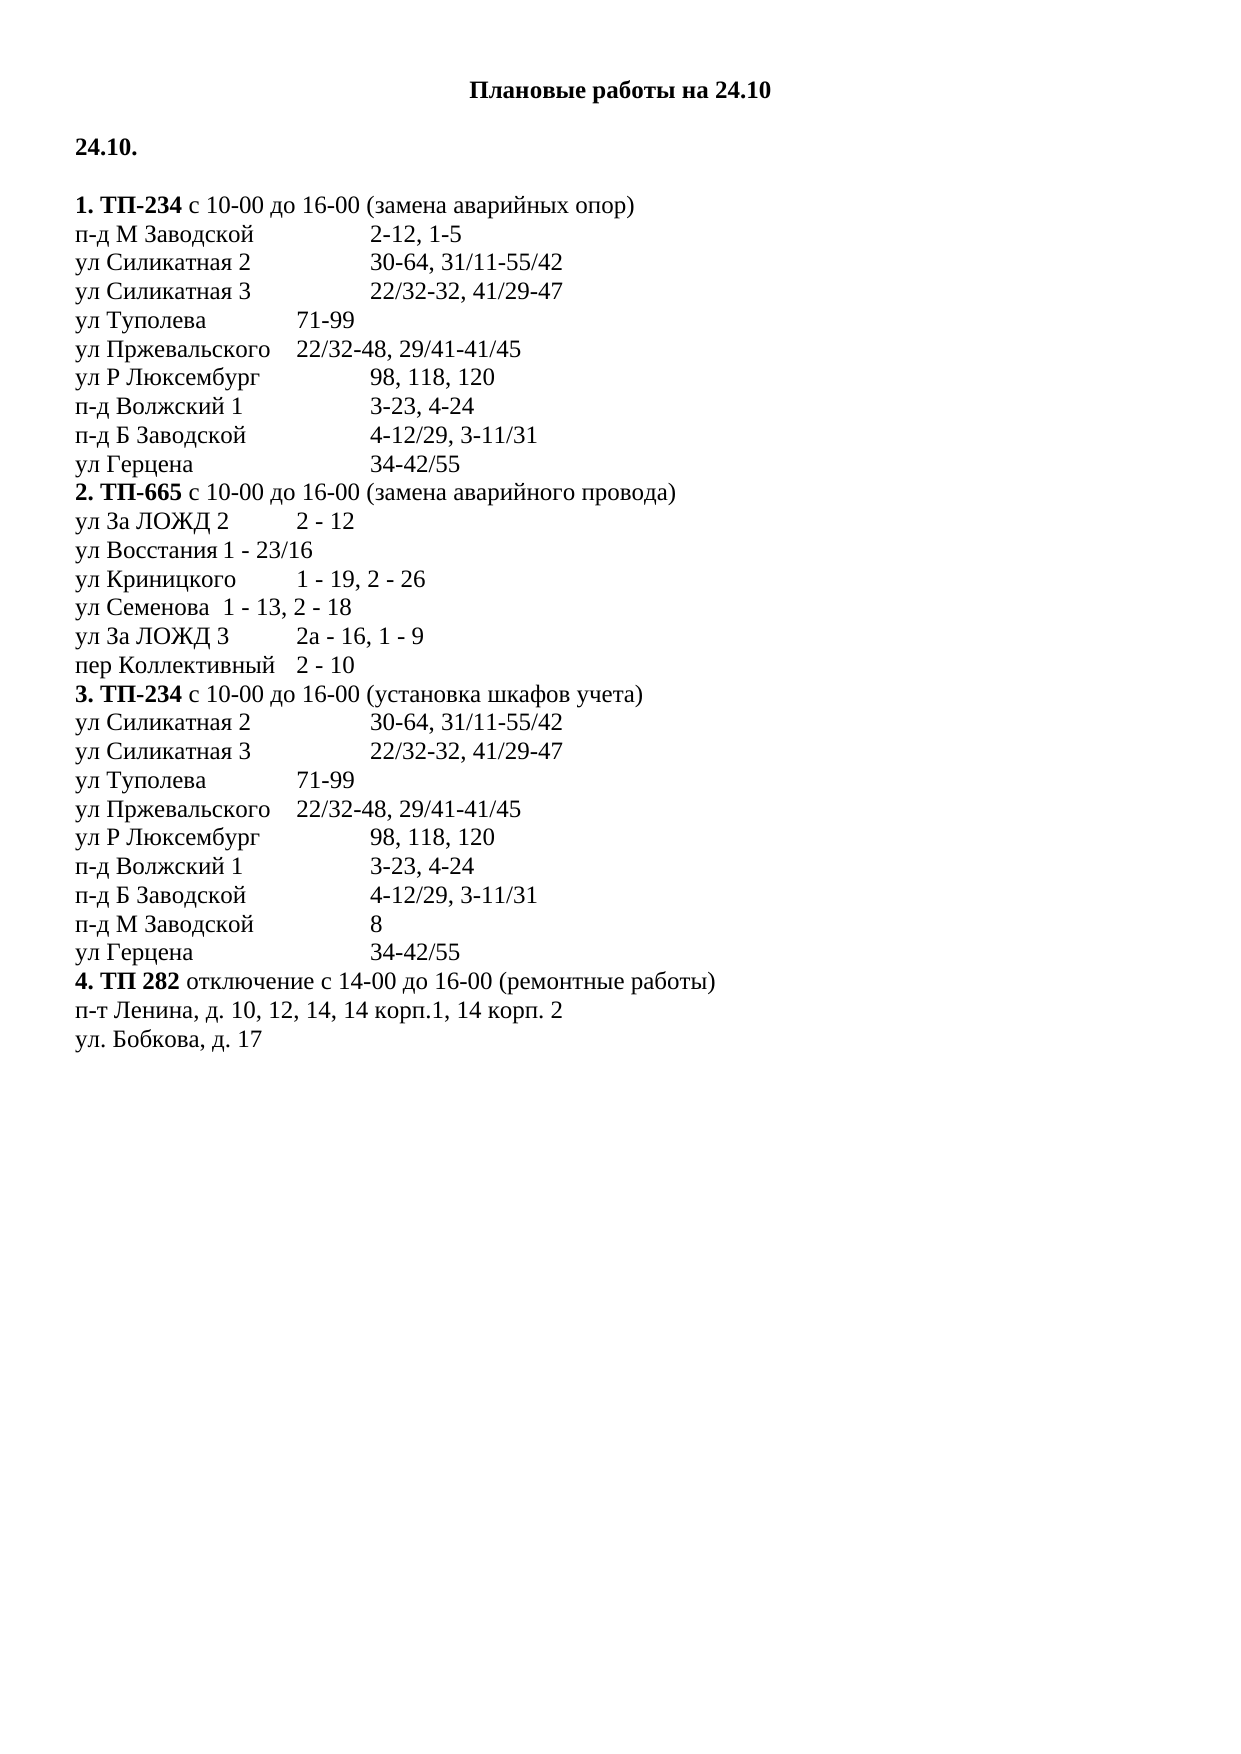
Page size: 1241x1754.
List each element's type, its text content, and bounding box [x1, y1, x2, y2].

text п-д Б Заводской 4-12/29, 3-11/31 [75, 420, 1165, 449]
text 3. ТП-234 с 10-00 до 16-00 (установка шкафов учета) [75, 679, 1165, 707]
text ул Семенова 1 - 13, 2 - 18 [75, 592, 1165, 621]
text п-д Волжский 1 3-23, 4-24 [75, 391, 1165, 420]
text ул Туполева 71-99 [75, 765, 1165, 794]
text 4. ТП 282 отключение с 14-00 до 16-00 (ремонтные работы) [75, 966, 1165, 995]
text 1. ТП-234 с 10-00 до 16-00 (замена аварийных опор) [75, 190, 1165, 219]
text ул Р Люксембург 98, 118, 120 [75, 362, 1165, 391]
text ул Восстания 1 - 23/16 [75, 535, 1165, 564]
text ул. Бобкова, д. 17 [75, 1024, 1165, 1052]
text ул Пржевальского 22/32-48, 29/41-41/45 [75, 794, 1165, 822]
text ул Криницкого 1 - 19, 2 - 26 [75, 564, 1165, 592]
text ул Силикатная 2 30-64, 31/11-55/42 [75, 247, 1165, 276]
text ул Р Люксембург 98, 118, 120 [75, 822, 1165, 851]
text 2. ТП-665 с 10-00 до 16-00 (замена аварийного провода) [75, 477, 1165, 506]
text Плановые работы на 24.10 [75, 75, 1165, 104]
text пер Коллективный 2 - 10 [75, 650, 1165, 679]
text ул Силикатная 3 22/32-32, 41/29-47 [75, 276, 1165, 305]
text ул Герцена 34-42/55 [75, 937, 1165, 966]
text ул Силикатная 3 22/32-32, 41/29-47 [75, 736, 1165, 765]
text п-д Б Заводской 4-12/29, 3-11/31 [75, 880, 1165, 909]
text ул За ЛОЖД 2 2 - 12 [75, 506, 1165, 535]
text ул Герцена 34-42/55 [75, 449, 1165, 477]
text п-д М Заводской 8 [75, 909, 1165, 937]
text ул Пржевальского 22/32-48, 29/41-41/45 [75, 334, 1165, 362]
text ул Туполева 71-99 [75, 305, 1165, 334]
text 24.10. [75, 132, 1165, 161]
text ул Силикатная 2 30-64, 31/11-55/42 [75, 707, 1165, 736]
text п-д Волжский 1 3-23, 4-24 [75, 851, 1165, 880]
text п-д М Заводской 2-12, 1-5 [75, 219, 1165, 247]
text п-т Ленина, д. 10, 12, 14, 14 корп.1, 14 корп. 2 [75, 995, 1165, 1024]
text ул За ЛОЖД 3 2а - 16, 1 - 9 [75, 621, 1165, 650]
